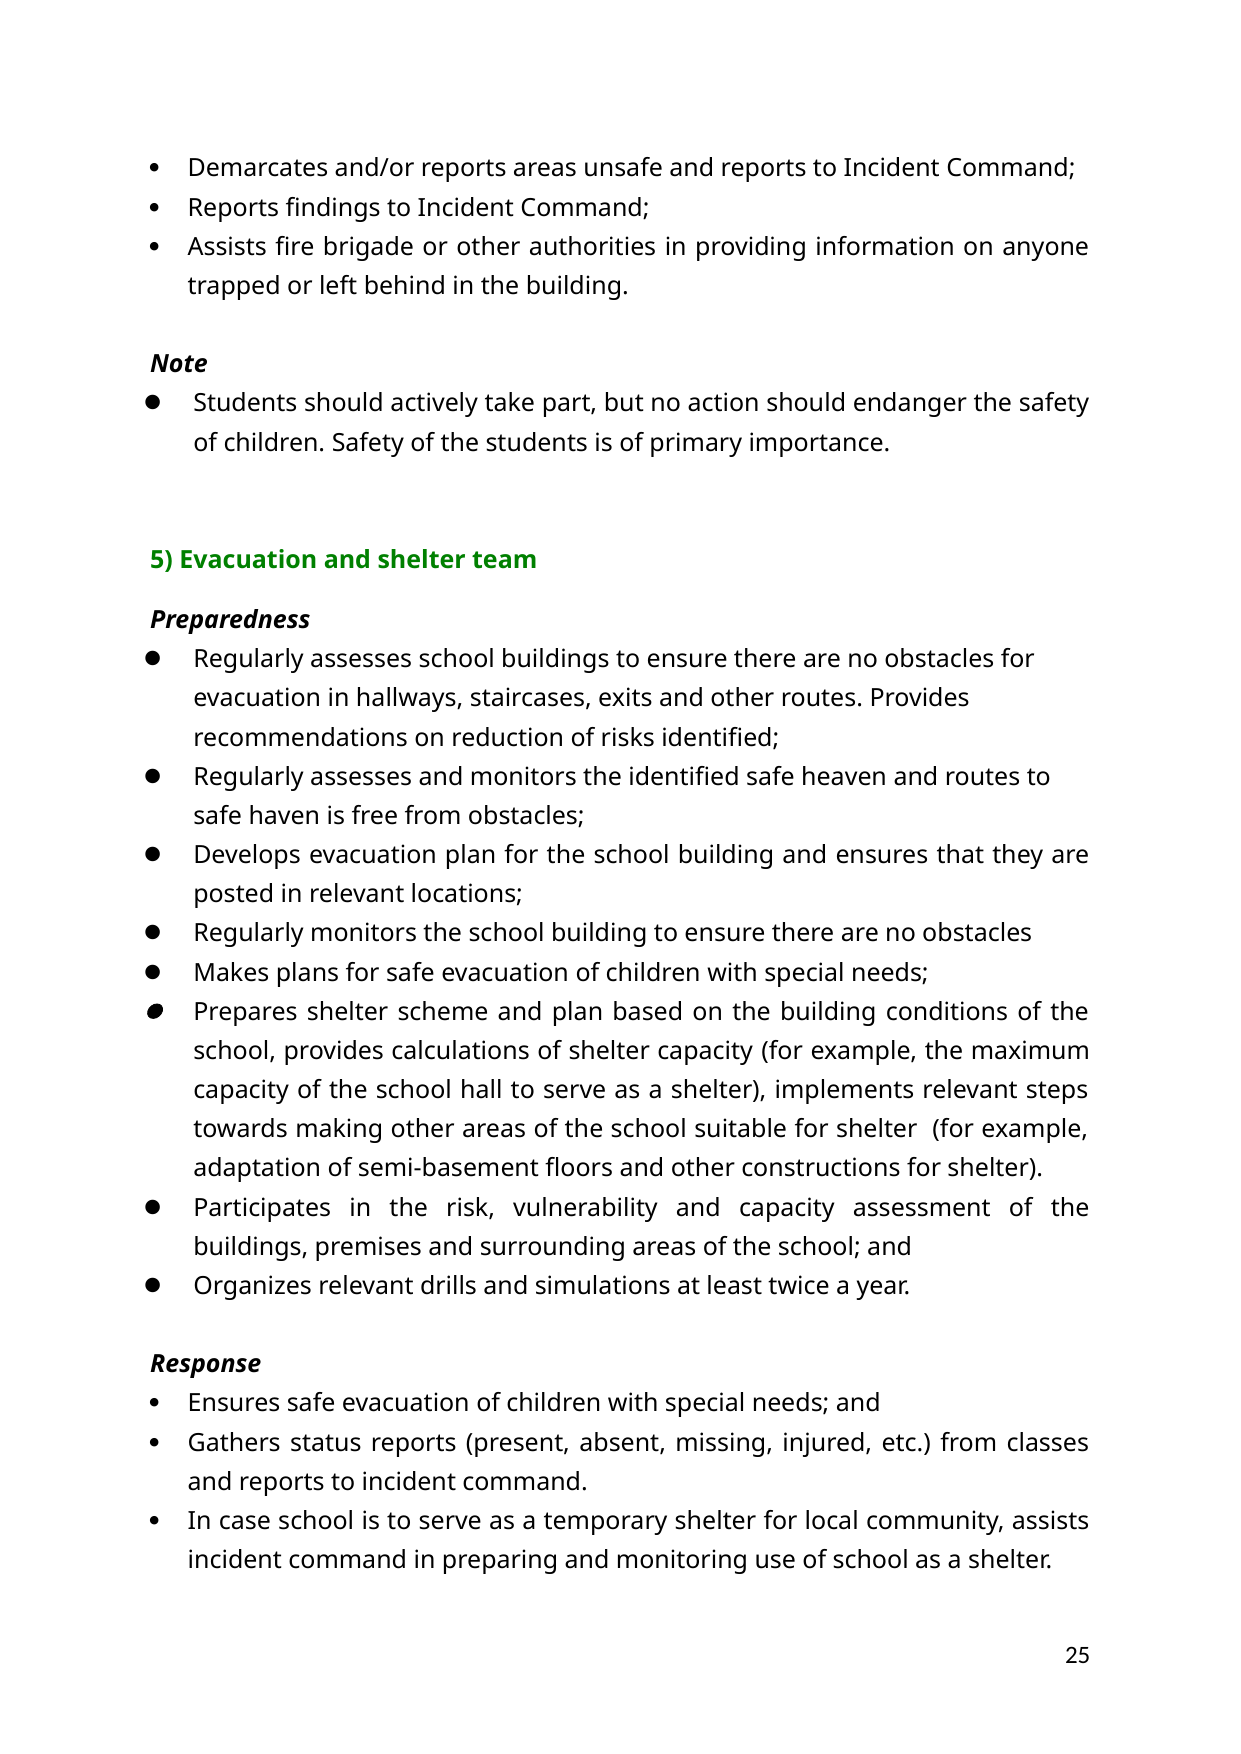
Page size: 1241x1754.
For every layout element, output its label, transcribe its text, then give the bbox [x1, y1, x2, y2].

list Regularly assesses and monitors the identified safe heaven and routes to safe haven is free from obstacles; [143, 758, 1090, 832]
list Regularly monitors the school building to ensure there are no obstacles [143, 915, 1090, 949]
list In case school is to serve as a temporary shelter for local community, assists incident command in preparing and monitoring use of school as a shelter. [150, 1502, 1090, 1576]
list Makes plans for safe evacuation of children with special needs; [143, 954, 1090, 988]
list Regularly assesses school buildings to ensure there are no obstacles for evacuation in hallways, staircases, exits and other routes. Provides recommendations on reduction of risks identified; [143, 641, 1090, 753]
list Students should actively take part, but no action should endanger the safety of children. Safety of the students is of primary importance. [143, 385, 1090, 458]
list Ensures safe evacuation of children with special needs; and [150, 1385, 1090, 1419]
list Gathers status reports (present, absent, missing, injured, etc.) from classes and reports to incident command. [150, 1424, 1090, 1497]
list Organizes relevant drills and simulations at least twice a year. [143, 1267, 1090, 1302]
text 5) Evacuation and shelter team [150, 542, 1090, 576]
list Reports findings to Incident Command; [150, 189, 1090, 223]
text Preparedness [150, 602, 1090, 636]
list Prepares shelter scheme and plan based on the building conditions of the school, provides calculations of shelter capacity (for example, the maximum capacity of the school hall to serve as a shelter), implements relevant steps towards making other areas of the school suitable for shelter (for example, adaptation of semi-basement floors and other constructions for shelter). [143, 993, 1090, 1184]
text Response [150, 1346, 1090, 1380]
list Demarcates and/or reports areas unsafe and reports to Incident Command; [150, 150, 1090, 184]
list Participates in the risk, vulnerability and capacity assessment of the buildings, premises and surrounding areas of the school; and [143, 1189, 1090, 1262]
list Develops evacuation plan for the school building and ensures that they are posted in relevant locations; [143, 837, 1090, 910]
list Assists fire brigade or other authorities in providing information on anyone trapped or left behind in the building. [150, 228, 1090, 302]
text Note [150, 346, 1090, 380]
